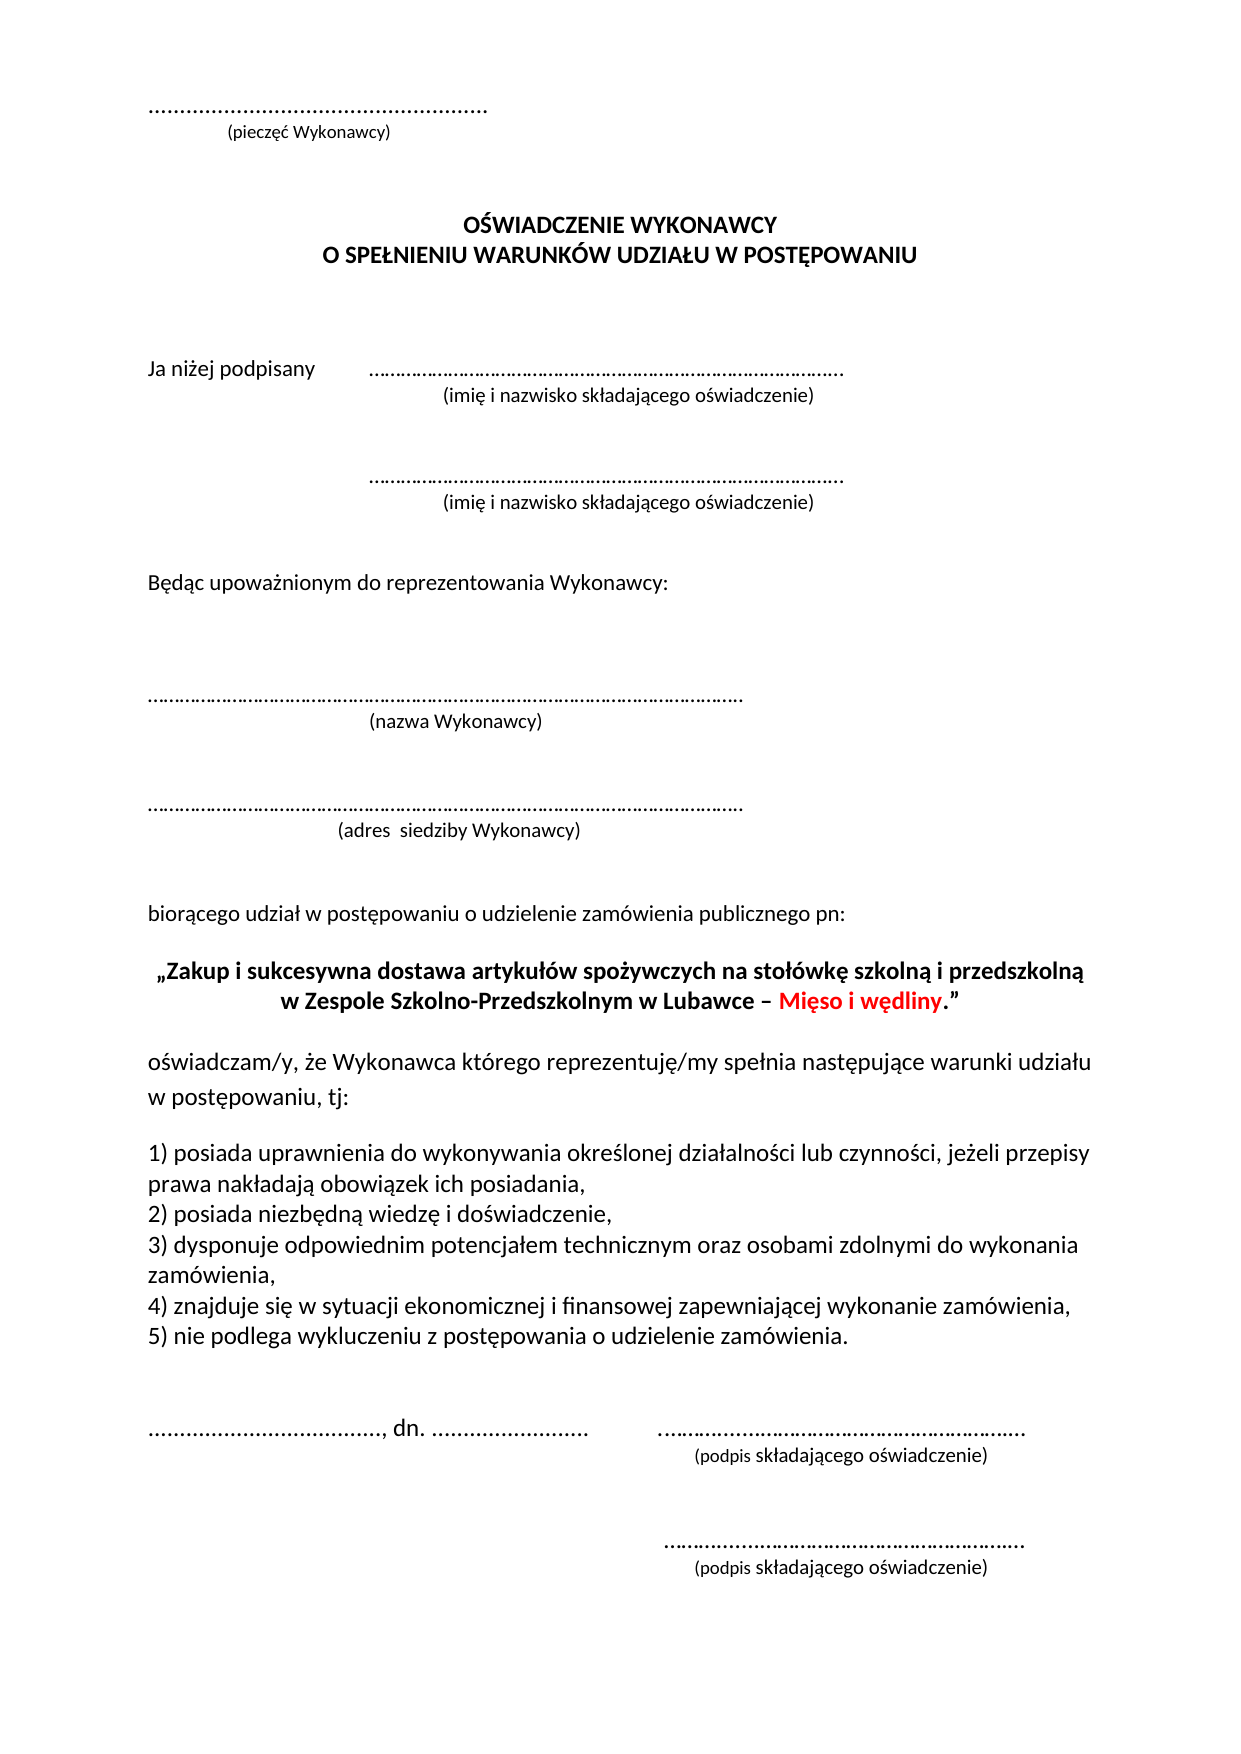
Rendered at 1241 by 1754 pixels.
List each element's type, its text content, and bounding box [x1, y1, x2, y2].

text biorącego udział w postępowaniu o udzielenie zamówienia publicznego pn: [148, 899, 1092, 927]
text (adres siedziby Wykonawcy) [295, 817, 1092, 843]
text ....................................., dn. ......................... . ……….......…………………………………….… [148, 1412, 1092, 1442]
text ……………………………………………………………………………... [295, 461, 1092, 489]
text (podpis składającego oświadczenie) [694, 1442, 1092, 1468]
text oświadczam/y, że Wykonawca którego reprezentuję/my spełnia następujące warunki udziału w postępowaniu, tj: [148, 1046, 1092, 1112]
text Ja niżej podpisany ……………………………………………………………………………... [148, 354, 1092, 382]
text (pieczęć Wykonawcy) [148, 120, 1092, 143]
text 4) znajduje się w sytuacji ekonomicznej i finansowej zapewniającej wykonanie zamówienia, [148, 1290, 1092, 1320]
text 5) nie podlega wykluczeniu z postępowania o udzielenie zamówienia. [148, 1320, 1092, 1351]
text O SPEŁNIENIU WARUNKÓW UDZIAŁU W POSTĘPOWANIU [148, 240, 1092, 270]
text (nazwa Wykonawcy) [295, 708, 1092, 733]
text ………………………………………………………………………………………………….. [148, 680, 1092, 708]
text „Zakup i sukcesywna dostawa artykułów spożywczych na stołówkę szkolną i przedszkolną w Zespole Szkolno-Przedszkolnym w Lubawce – Mięso i wędliny.” [148, 955, 1092, 1016]
text (imię i nazwisko składającego oświadczenie) [148, 382, 1092, 407]
text (podpis składającego oświadczenie) [694, 1554, 1092, 1580]
text OŚWIADCZENIE WYKONAWCY [148, 209, 1092, 240]
text Będąc upoważnionym do reprezentowania Wykonawcy: [148, 568, 1092, 596]
text 3) dysponuje odpowiednim potencjałem technicznym oraz osobami zdolnymi do wykonania zamówienia, [148, 1229, 1092, 1290]
text ...................................................... [148, 89, 1092, 120]
text 2) posiada niezbędną wiedzę i doświadczenie, [148, 1198, 1092, 1229]
text 1) posiada uprawnienia do wykonywania określonej działalności lub czynności, jeżeli przepisy prawa nakładają obowiązek ich posiadania, [148, 1137, 1092, 1198]
text ………………………………………………………………………………………………….. [148, 789, 1092, 817]
text (imię i nazwisko składającego oświadczenie) [148, 489, 1092, 514]
text ……….......…………………………………….… [590, 1524, 1092, 1554]
